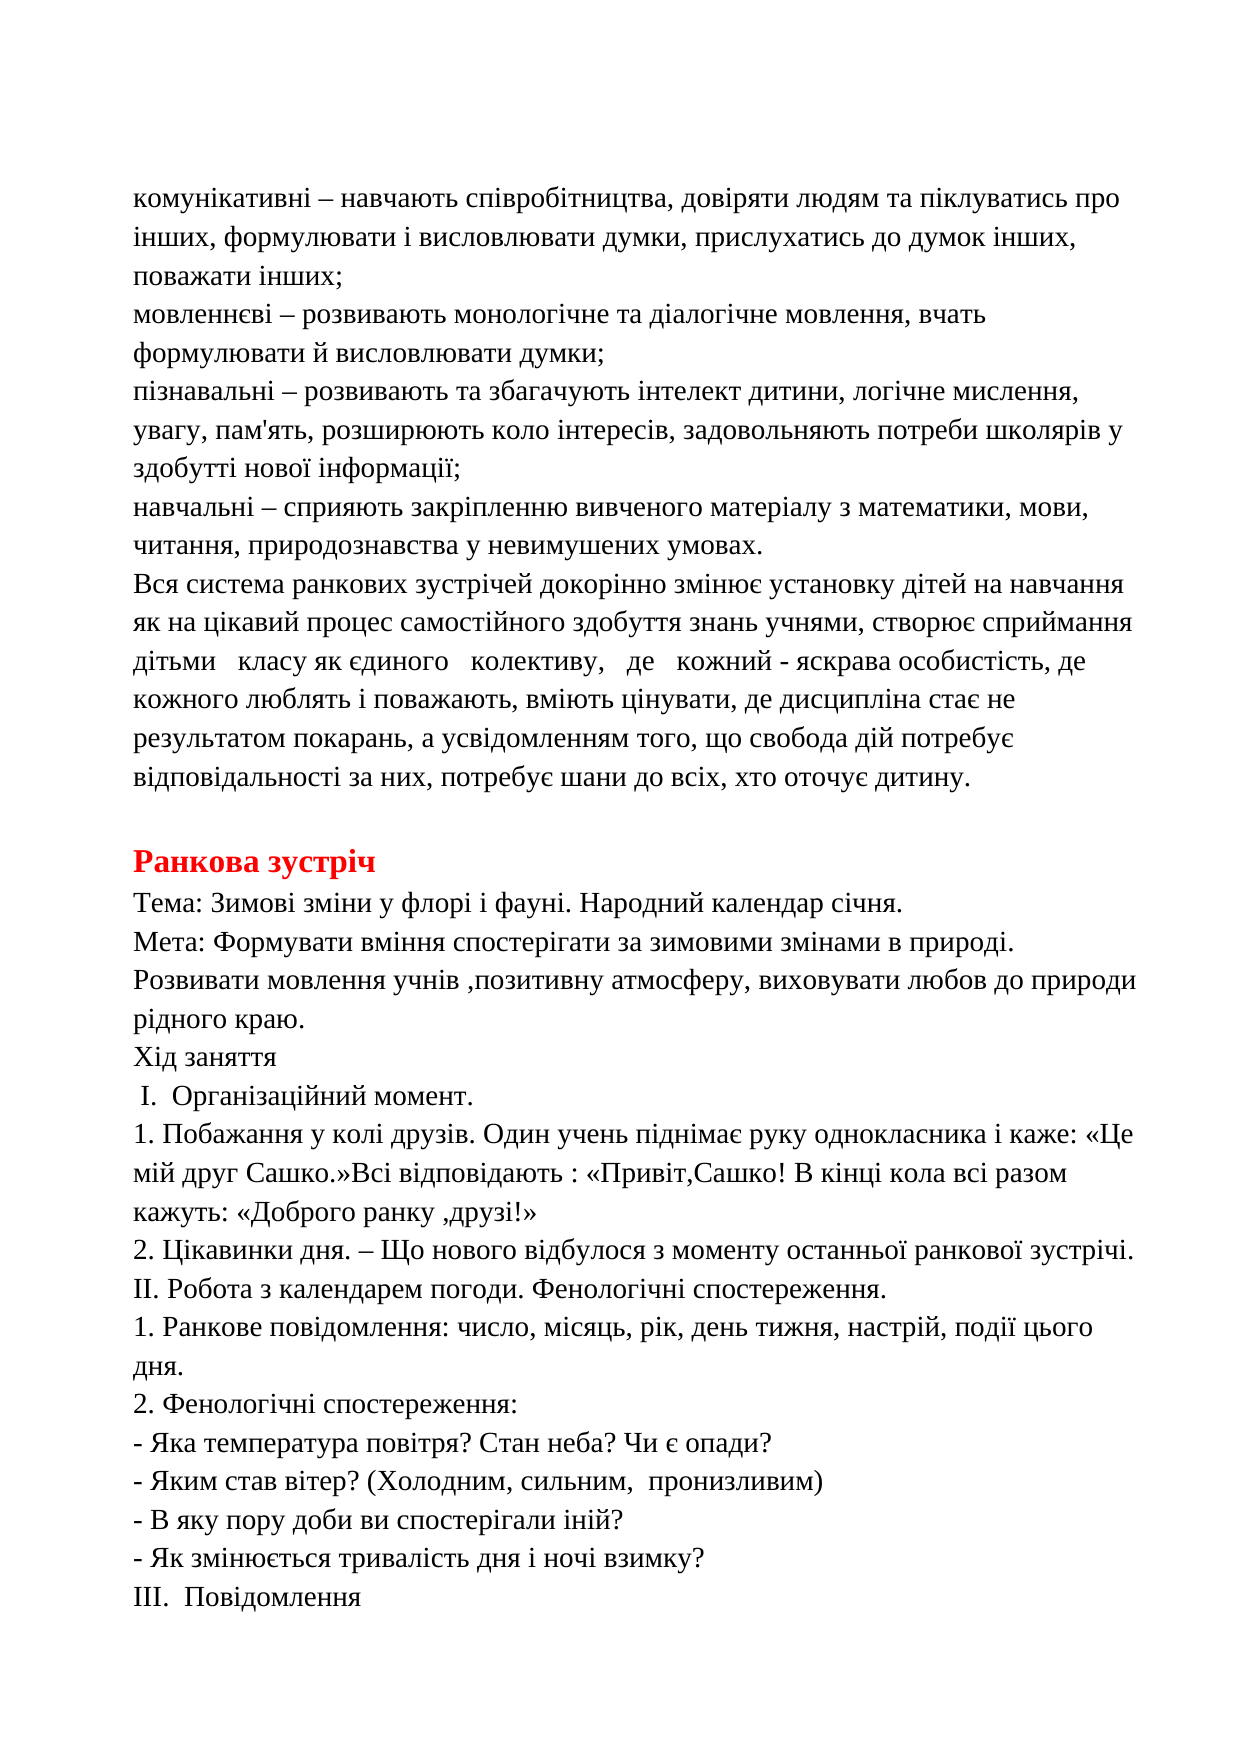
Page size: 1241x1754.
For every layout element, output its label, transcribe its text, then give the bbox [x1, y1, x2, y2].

text - Яким став вітер? (Холодним, сильним, пронизливим) [133, 1463, 1137, 1497]
text ІІ. Робота з календарем погоди. Фенологічні спостереження. [133, 1271, 1137, 1304]
text І. Організаційний момент. [133, 1078, 1137, 1112]
text навчальні – сприяють закріпленню вивченого матеріалу з математики, мови, читання, природознавства у невимушених умовах. [133, 489, 1137, 561]
text 2. Фенологічні спостереження: [133, 1386, 1137, 1420]
text Тема: Зимові зміни у флорі і фауні. Народний календар січня. [133, 885, 1137, 919]
text - Яка температура повітря? Стан неба? Чи є опади? [133, 1425, 1137, 1458]
text пізнавальні – розвивають та збагачують інтелект дитини, логічне мислення, увагу, пам'ять, розширюють коло інтересів, задовольняють потреби школярів у здобутті нової інформації; [133, 373, 1137, 484]
text Ранкова зустріч [133, 841, 1137, 879]
text Хід заняття [133, 1039, 1137, 1073]
text III. Повідомлення [133, 1579, 1137, 1613]
text 1. Ранкове повідомлення: число, місяць, рік, день тижня, настрій, події цього дня. [133, 1309, 1137, 1381]
text - В яку пору доби ви спостерігали іній? [133, 1502, 1137, 1536]
text мовленнєві – розвивають монологічне та діалогічне мовлення, вчать формулювати й висловлювати думки; [133, 296, 1137, 368]
text комунікативні – навчають співробітництва, довіряти людям та піклуватись про інших, формулювати і висловлювати думки, прислухатись до думок інших, поважати інших; [133, 181, 1137, 291]
text Вся система ранкових зустрічей докорінно змінює установку дітей на навчання як на цікавий процес самостійного здобуття знань учнями, створює сприймання дітьми класу як єдиного колективу, де кожний - яскрава особистість, де кожного люблять і поважають, вміють цінувати, де дисципліна стає не результатом покарань, а усвідомленням того, що свобода дій потребує відповідальності за них, потребує шани до всіх, хто оточує дитину. [133, 566, 1137, 792]
text - Як змінюється тривалість дня і ночі взимку? [133, 1541, 1137, 1574]
text 2. Цікавинки дня. – Що нового відбулося з моменту останньої ранкової зустрічі. [133, 1232, 1137, 1266]
text 1. Побажання у колі друзів. Один учень піднімає руку однокласника і каже: «Це мій друг Сашко.»Всі відповідають : «Привіт,Сашко! В кінці кола всі разом кажуть: «Доброго ранку ,друзі!» [133, 1117, 1137, 1227]
text Мета: Формувати вміння спостерігати за зимовими змінами в природі. Розвивати мовлення учнів ,позитивну атмосферу, виховувати любов до природи рідного краю. [133, 924, 1137, 1034]
